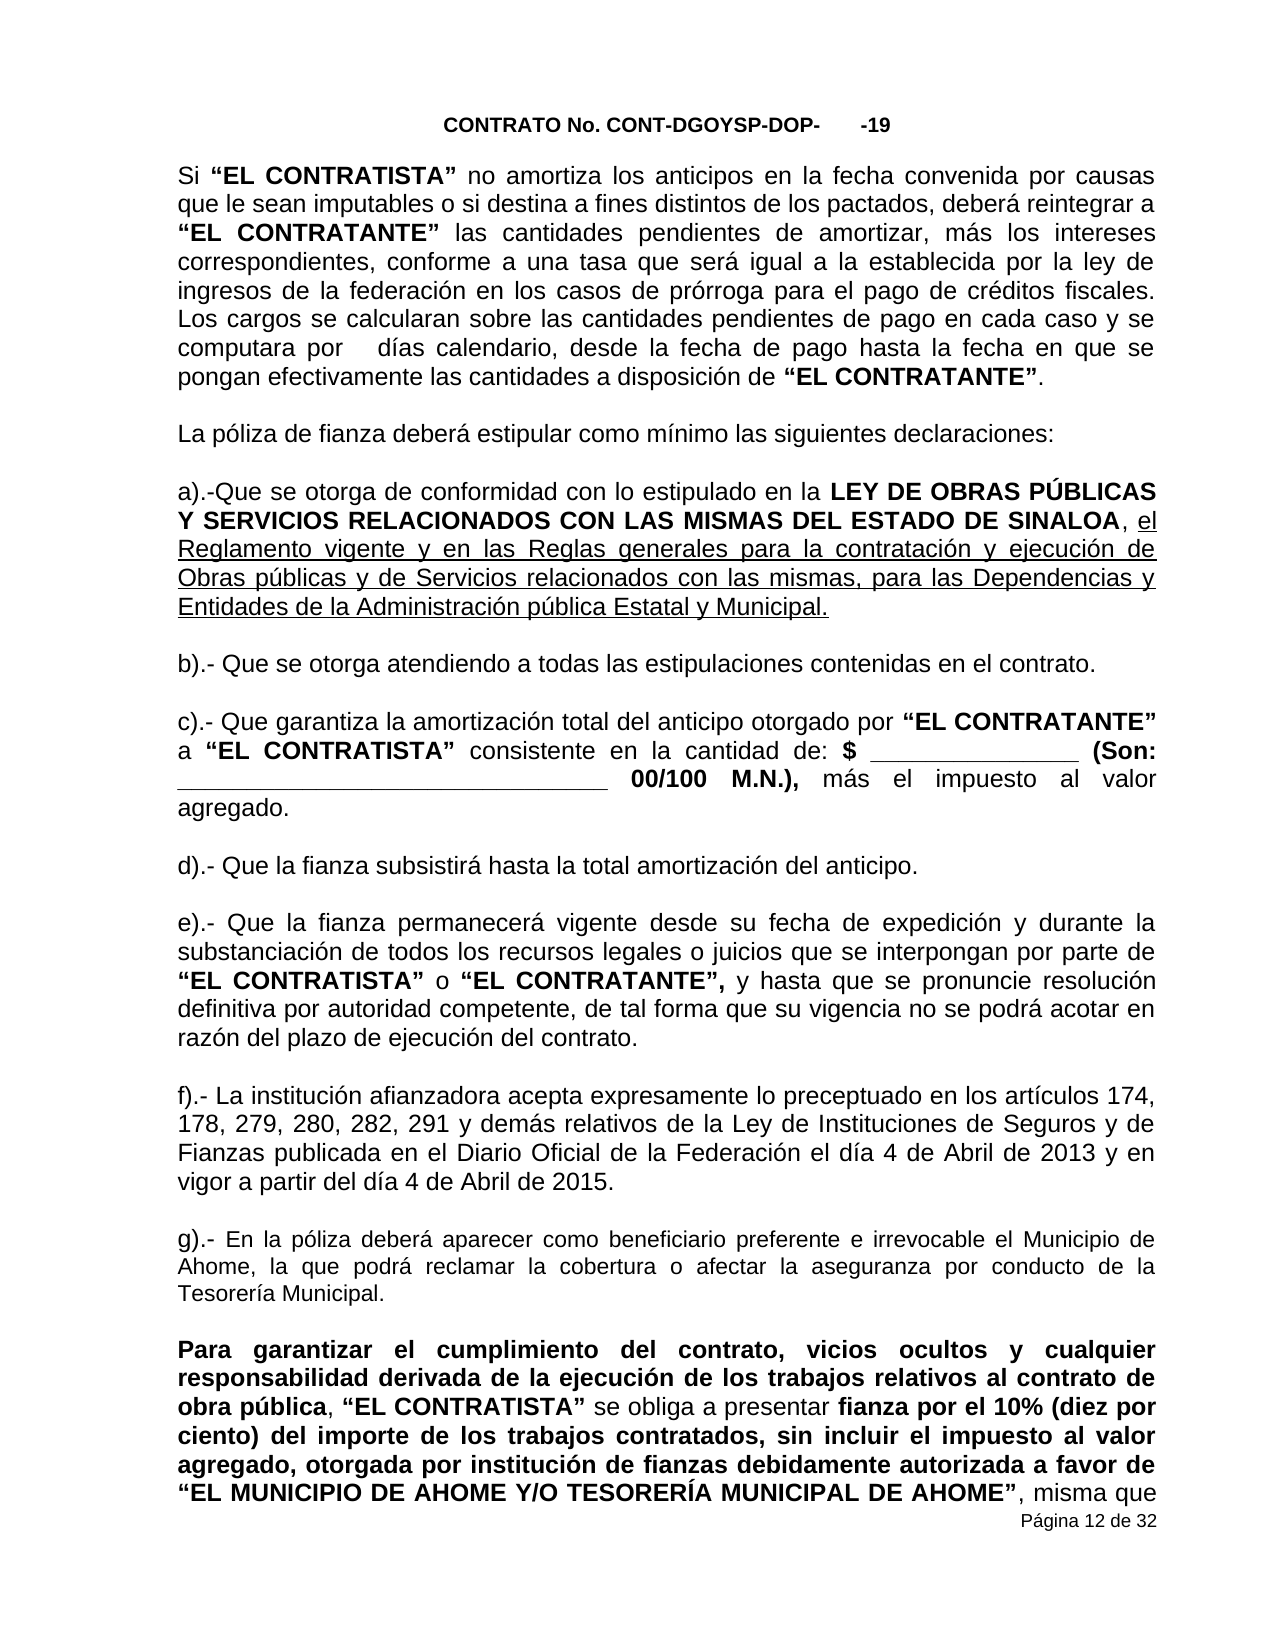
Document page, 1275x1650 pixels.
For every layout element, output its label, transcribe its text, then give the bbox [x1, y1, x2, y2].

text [177, 1334, 1157, 1507]
text La póliza de fianza deberá estipular como mínimo las siguientes declaraciones: [177, 419, 1157, 448]
text c).- Que garantiza la amortización total del anticipo otorgado por “EL CONTRATANTE” a “EL CONTRATISTA” consistente en la cantidad de: $ _______________ (Son: _______________________________ 00/100 M.N.), más el impuesto al valor agregado. [177, 707, 1157, 822]
text d).- Que la fianza subsistirá hasta la total amortización del anticipo. [177, 851, 1157, 879]
text Si “EL CONTRATISTA” no amortiza los anticipos en la fecha convenida por causas que le sean imputables o si destina a fines distintos de los pactados, deberá reintegrar a “EL CONTRATANTE” las cantidades pendientes de amortizar, más los intereses correspondientes, conforme a una tasa que será igual a la establecida por la ley de ingresos de la federación en los casos de prórroga para el pago de créditos fiscales. Los cargos se calcularan sobre las cantidades pendientes de pago en cada caso y se computara por días calendario, desde la fecha de pago hasta la fecha en que se pongan efectivamente las cantidades a disposición de “EL CONTRATANTE”. [177, 161, 1157, 391]
text f).- La institución afianzadora acepta expresamente lo preceptuado en los artículos 174, 178, 279, 280, 282, 291 y demás relativos de la Ley de Instituciones de Seguros y de Fianzas publicada en el Diario Oficial de la Federación el día 4 de Abril de 2013 y en vigor a partir del día 4 de Abril de 2015. [177, 1081, 1157, 1196]
text a).-Que se otorga de conformidad con lo estipulado en la LEY DE OBRAS PÚBLICAS Y SERVICIOS RELACIONADOS CON LAS MISMAS DEL ESTADO DE SINALOA, el Reglamento vigente y en las Reglas generales para la contratación y ejecución de Obras públicas y de Servicios relacionados con las mismas, para las Dependencias y Entidades de la Administración pública Estatal y Municipal. [177, 477, 1157, 559]
text e).- Que la fianza permanecerá vigente desde su fecha de expedición y durante la substanciación de todos los recursos legales o juicios que se interpongan por parte de “EL CONTRATISTA” o “EL CONTRATANTE”, y hasta que se pronuncie resolución definitiva por autoridad competente, de tal forma que su vigencia no se podrá acotar en razón del plazo de ejecución del contrato. [177, 908, 1157, 1052]
text b).- Que se otorga atendiendo a todas las estipulaciones contenidas en el contrato. [177, 649, 1157, 678]
text a).-Que se otorga de conformidad con lo estipulado en la LEY DE OBRAS PÚBLICAS Y SERVICIOS RELACIONADOS CON LAS MISMAS DEL ESTADO DE SINALOA, el Reglamento vigente y en las Reglas generales para la contratación y ejecución de Obras públicas y de Servicios relacionados con las mismas, para las Dependencias y Entidades de la Administración pública Estatal y Municipal. [177, 560, 1157, 621]
text g).- En la póliza deberá aparecer como beneficiario preferente e irrevocable el Municipio de Ahome, la que podrá reclamar la cobertura o afectar la aseguranza por conducto de la Tesorería Municipal. [177, 1224, 1157, 1306]
